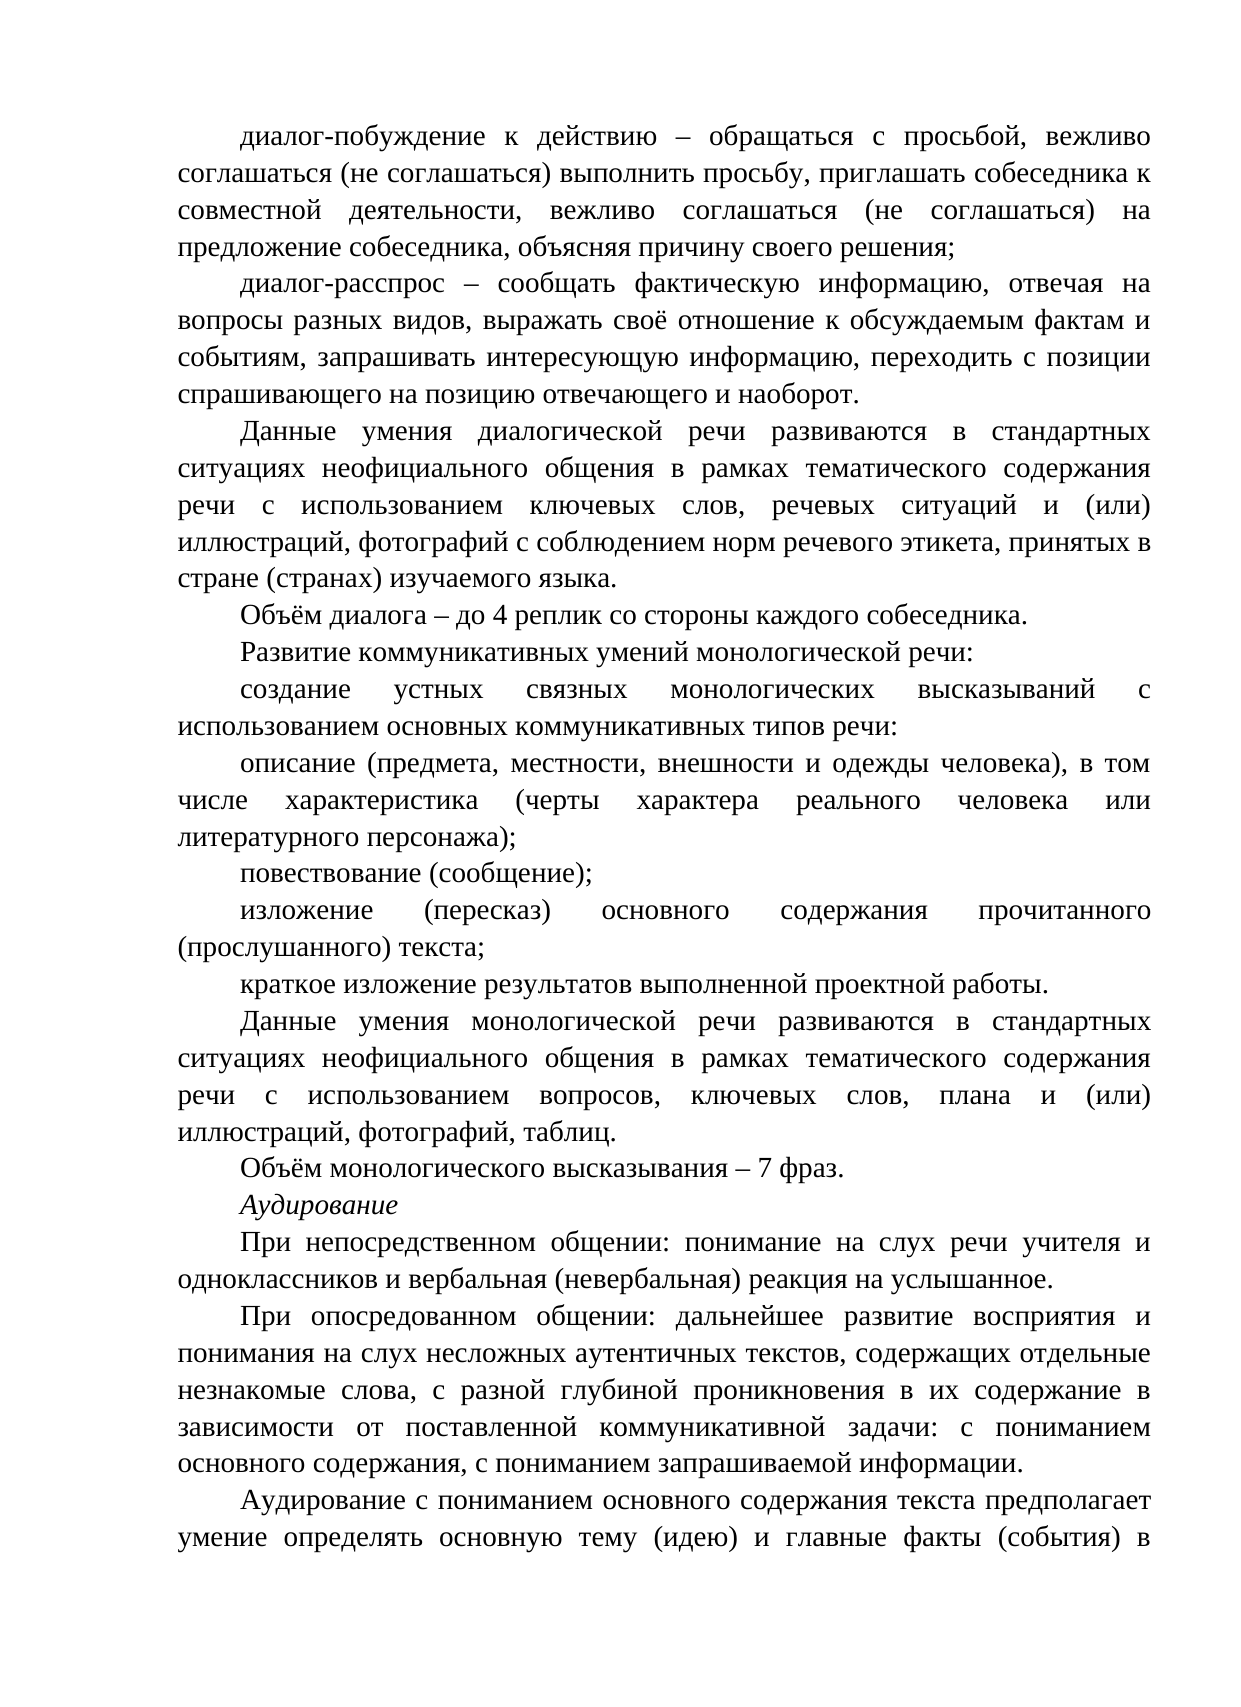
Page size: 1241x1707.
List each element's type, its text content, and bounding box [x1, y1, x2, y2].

text Объём диалога – до 4 реплик со стороны каждого собеседника. [177, 597, 1152, 631]
text создание устных связных монологических высказываний с использованием основных коммуникативных типов речи: [177, 671, 1152, 742]
text Объём монологического высказывания – 7 фраз. [177, 1151, 1152, 1184]
text При опосредованном общении: дальнейшее развитие восприятия и понимания на слух несложных аутентичных текстов, содержащих отдельные незнакомые слова, с разной глубиной проникновения в их содержание в зависимости от поставленной коммуникативной задачи: с пониманием основного содержания, с пониманием запрашиваемой информации. [177, 1298, 1152, 1479]
text Аудирование [177, 1187, 1152, 1221]
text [177, 1482, 1152, 1553]
text диалог-расспрос – сообщать фактическую информацию, отвечая на вопросы разных видов, выражать своё отношение к обсуждаемым фактам и событиям, запрашивать интересующую информацию, переходить с позиции спрашивающего на позицию отвечающего и наоборот. [177, 266, 1152, 410]
text Данные умения диалогической речи развиваются в стандартных ситуациях неофициального общения в рамках тематического содержания речи с использованием ключевых слов, речевых ситуаций и (или) иллюстраций, фотографий с соблюдением норм речевого этикета, принятых в стране (странах) изучаемого языка. [177, 413, 1152, 594]
text диалог-побуждение к действию – обращаться с просьбой, вежливо соглашаться (не соглашаться) выполнить просьбу, приглашать собеседника к совместной деятельности, вежливо соглашаться (не соглашаться) на предложение собеседника, объясняя причину своего решения; [177, 118, 1152, 262]
text краткое изложение результатов выполненной проектной работы. [177, 966, 1152, 1000]
text описание (предмета, местности, внешности и одежды человека), в том числе характеристика (черты характера реального человека или литературного персонажа); [177, 745, 1152, 852]
text изложение (пересказ) основного содержания прочитанного (прослушанного) текста; [177, 892, 1152, 963]
text Данные умения монологической речи развиваются в стандартных ситуациях неофициального общения в рамках тематического содержания речи с использованием вопросов, ключевых слов, плана и (или) иллюстраций, фотографий, таблиц. [177, 1003, 1152, 1147]
text При непосредственном общении: понимание на слух речи учителя и одноклассников и вербальная (невербальная) реакция на услышанное. [177, 1224, 1152, 1295]
text Развитие коммуникативных умений монологической речи: [177, 634, 1152, 668]
text повествование (сообщение); [177, 856, 1152, 889]
